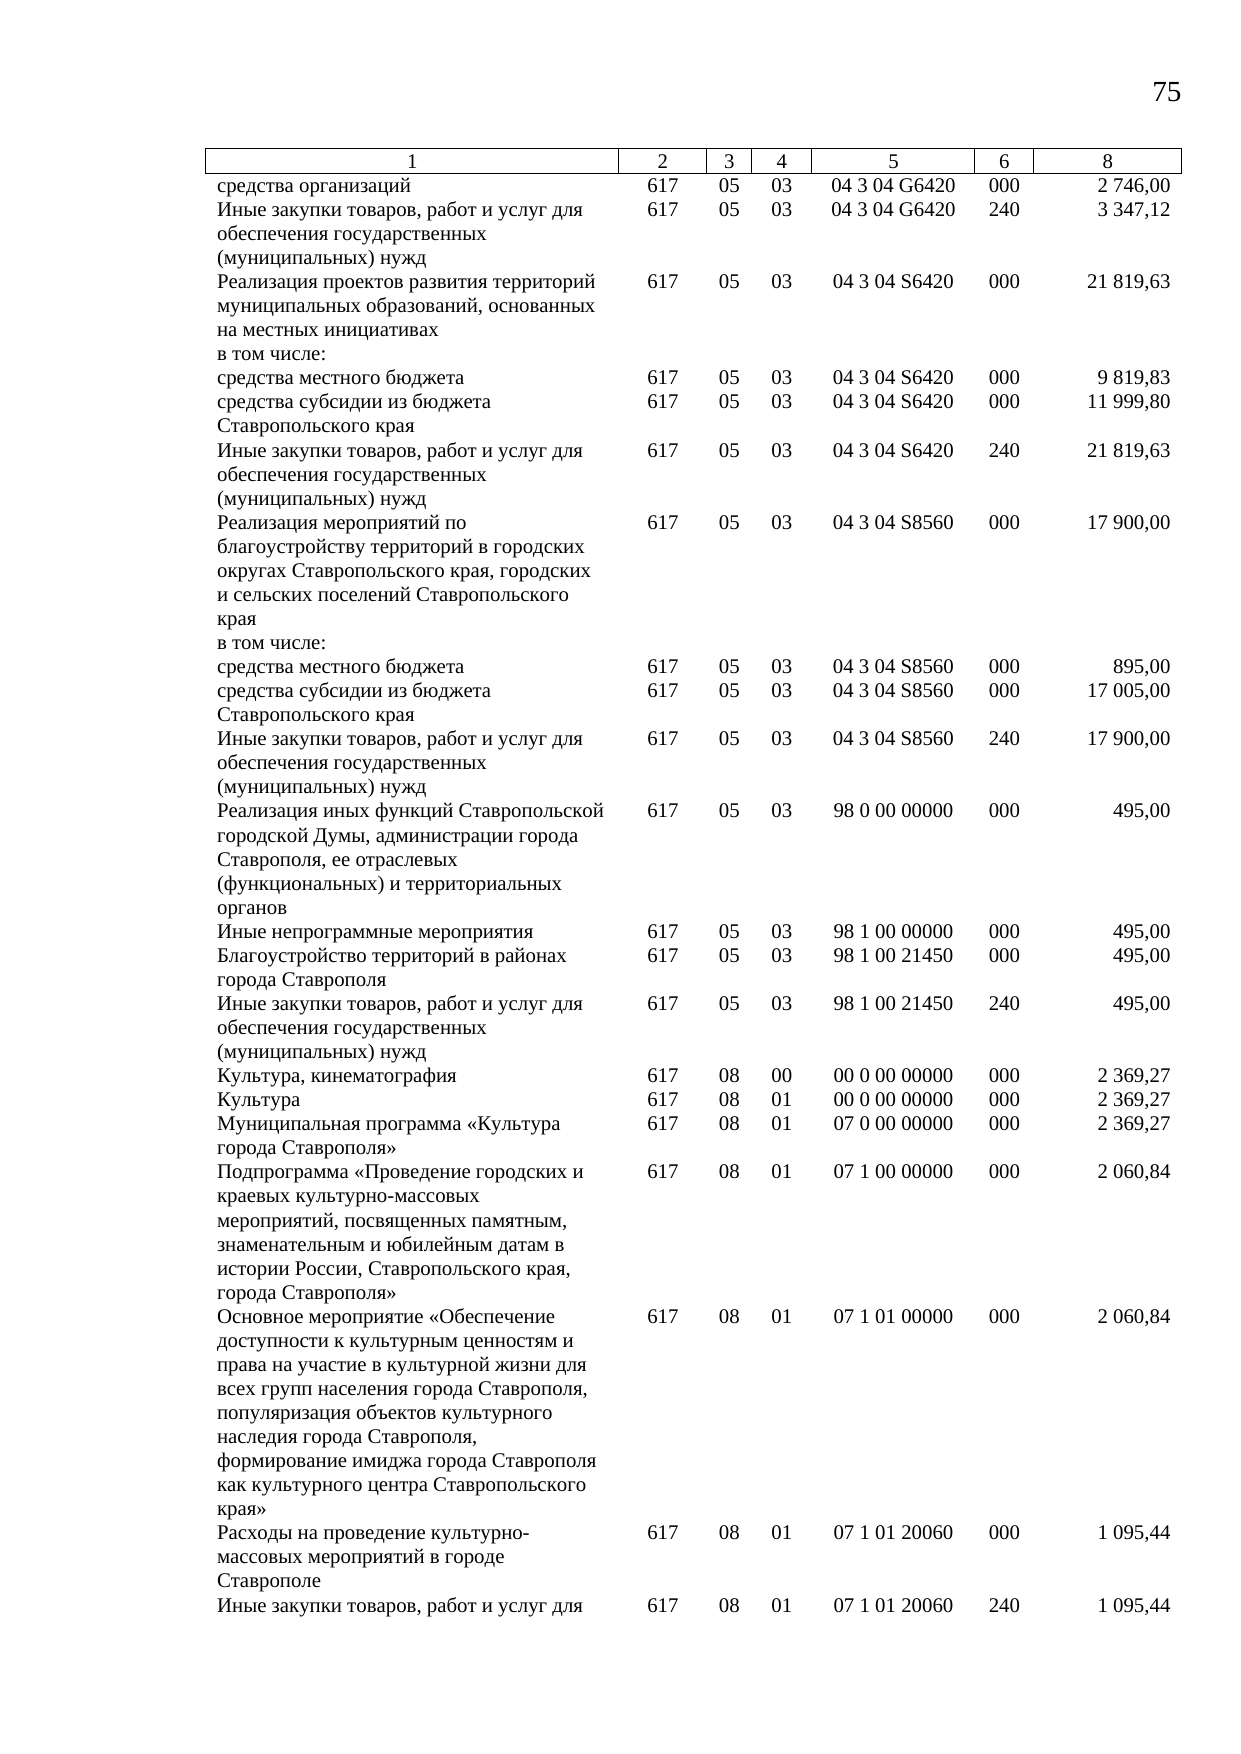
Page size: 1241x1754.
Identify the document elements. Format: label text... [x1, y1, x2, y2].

table_header 8 [1034, 149, 1181, 173]
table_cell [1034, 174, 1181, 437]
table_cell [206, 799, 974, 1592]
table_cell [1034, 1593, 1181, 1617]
table_header 5 [812, 149, 974, 173]
table_header 4 [752, 149, 811, 173]
table_header 1 [206, 149, 618, 173]
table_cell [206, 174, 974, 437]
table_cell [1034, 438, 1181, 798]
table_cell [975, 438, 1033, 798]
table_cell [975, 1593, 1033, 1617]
table_header 3 [707, 149, 751, 173]
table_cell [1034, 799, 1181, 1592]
table_header 6 [975, 149, 1033, 173]
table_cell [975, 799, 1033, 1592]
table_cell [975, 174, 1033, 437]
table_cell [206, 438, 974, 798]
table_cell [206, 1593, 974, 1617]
table_header 2 [619, 149, 706, 173]
